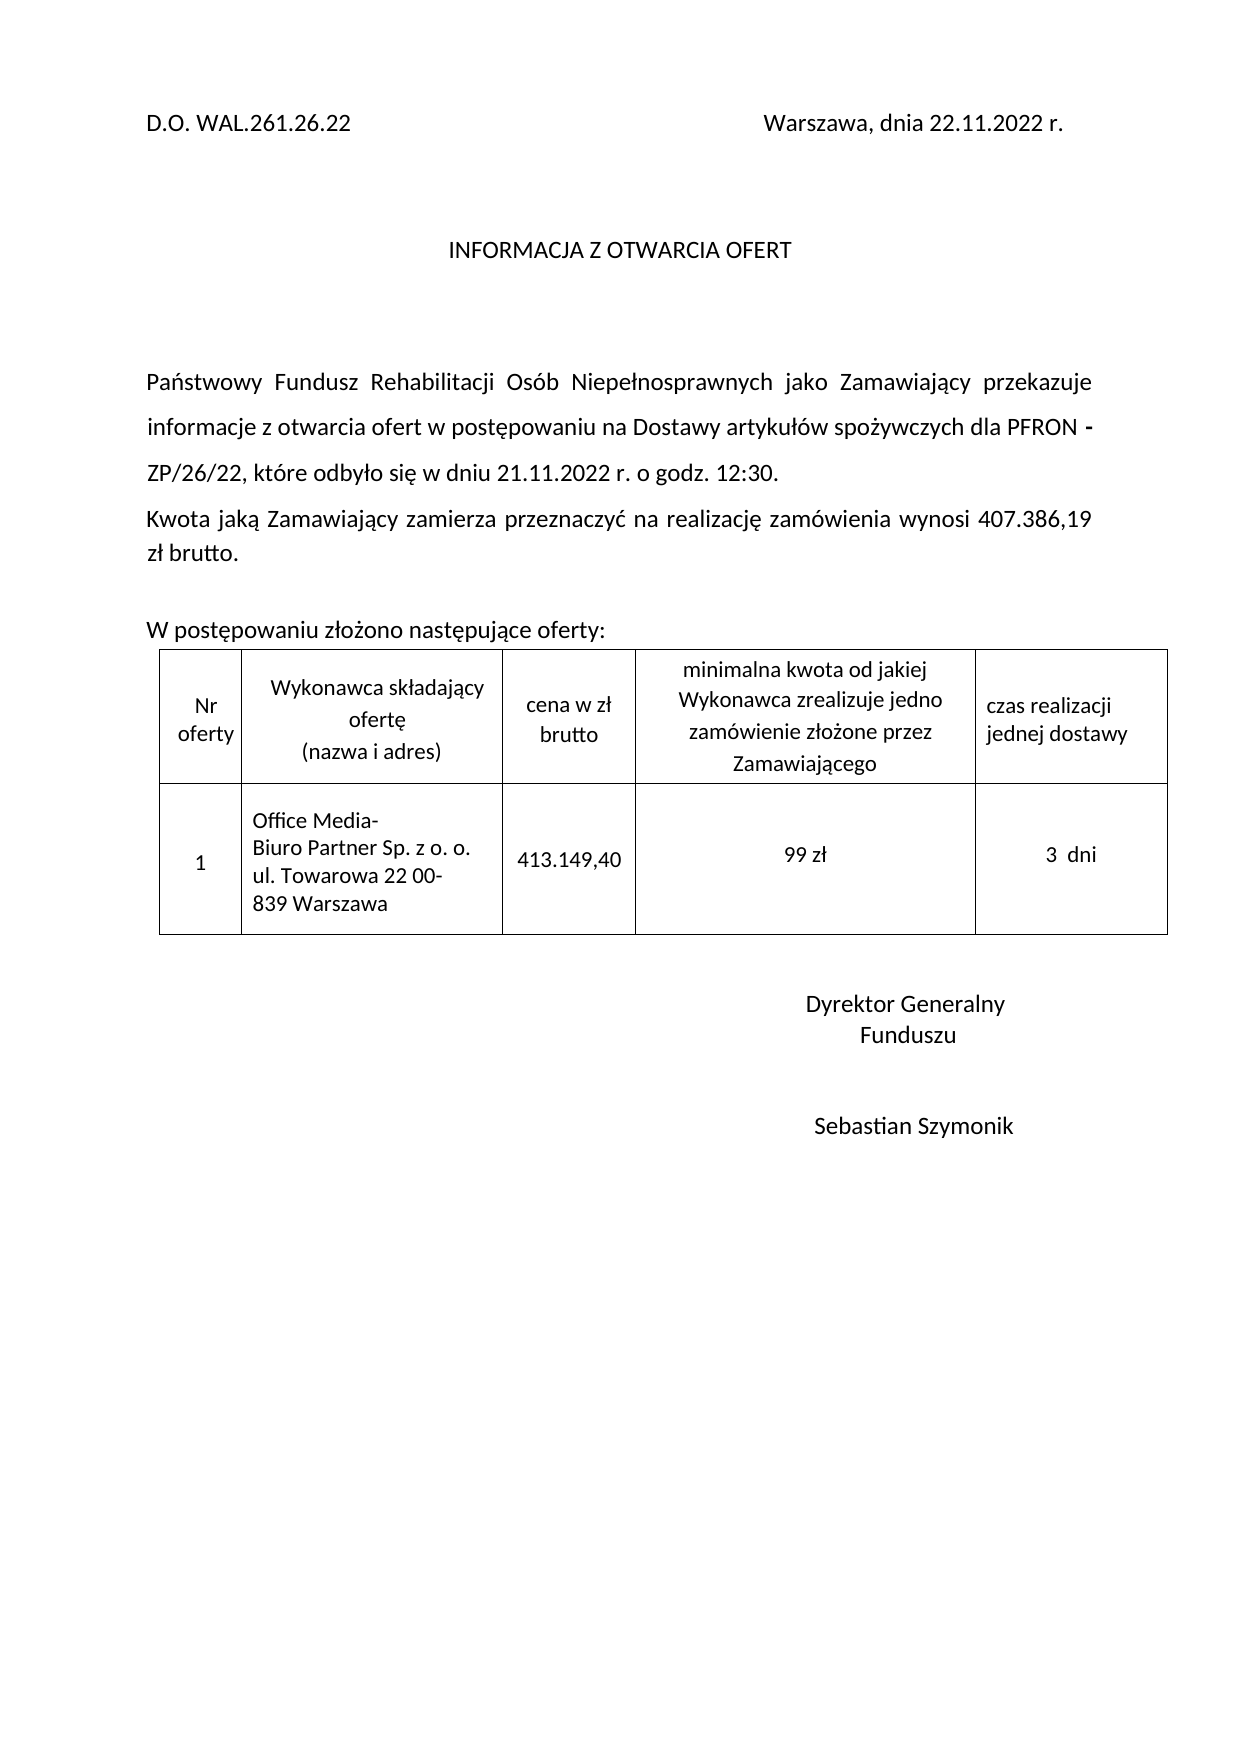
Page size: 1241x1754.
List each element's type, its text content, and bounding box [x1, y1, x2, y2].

table_header czas realizacji jednej dostawy [976, 650, 1167, 783]
table_cell 99 zł [636, 784, 975, 934]
text Państwowy Fundusz Rehabilitacji Osób Niepełnosprawnych jako Zamawiający przekazuje informacje z otwarcia ofert w postępowaniu na Dostawy artykułów spożywczych dla PFRON - ZP/26/22, które odbyło się w dniu 21.11.2022 r. o godz. 12:30. [146, 366, 1093, 488]
table_header Wykonawca składający ofertę (nazwa i adres) [242, 650, 502, 783]
text Dyrektor Generalny Funduszu [723, 988, 1093, 1049]
text D.O. WAL.261.26.22 Warszawa, dnia 22.11.2022 r. [146, 107, 1093, 138]
table_cell 3 dni [976, 784, 1167, 934]
text W postępowaniu złożono następujące oferty: [146, 615, 1093, 645]
subtitle INFORMACJA Z OTWARCIA OFERT [147, 234, 1092, 265]
text Kwota jaką Zamawiający zamierza przeznaczyć na realizację zamówienia wynosi 407.386,19 zł brutto. [146, 503, 1093, 568]
table_header Nr oferty [160, 650, 241, 783]
table_header minimalna kwota od jakiej Wykonawca zrealizuje jedno zamówienie złożone przez Zamawiającego [636, 650, 975, 783]
table_cell 413.149,40 [503, 784, 635, 934]
table_cell 1 [160, 784, 241, 934]
table_cell Office Media- Biuro Partner Sp. z o. o. ul. Towarowa 22 00-839 Warszawa [242, 784, 502, 934]
subtitle Sebastian Szymonik [723, 1110, 1093, 1141]
table_header cena w zł brutto [503, 650, 635, 783]
